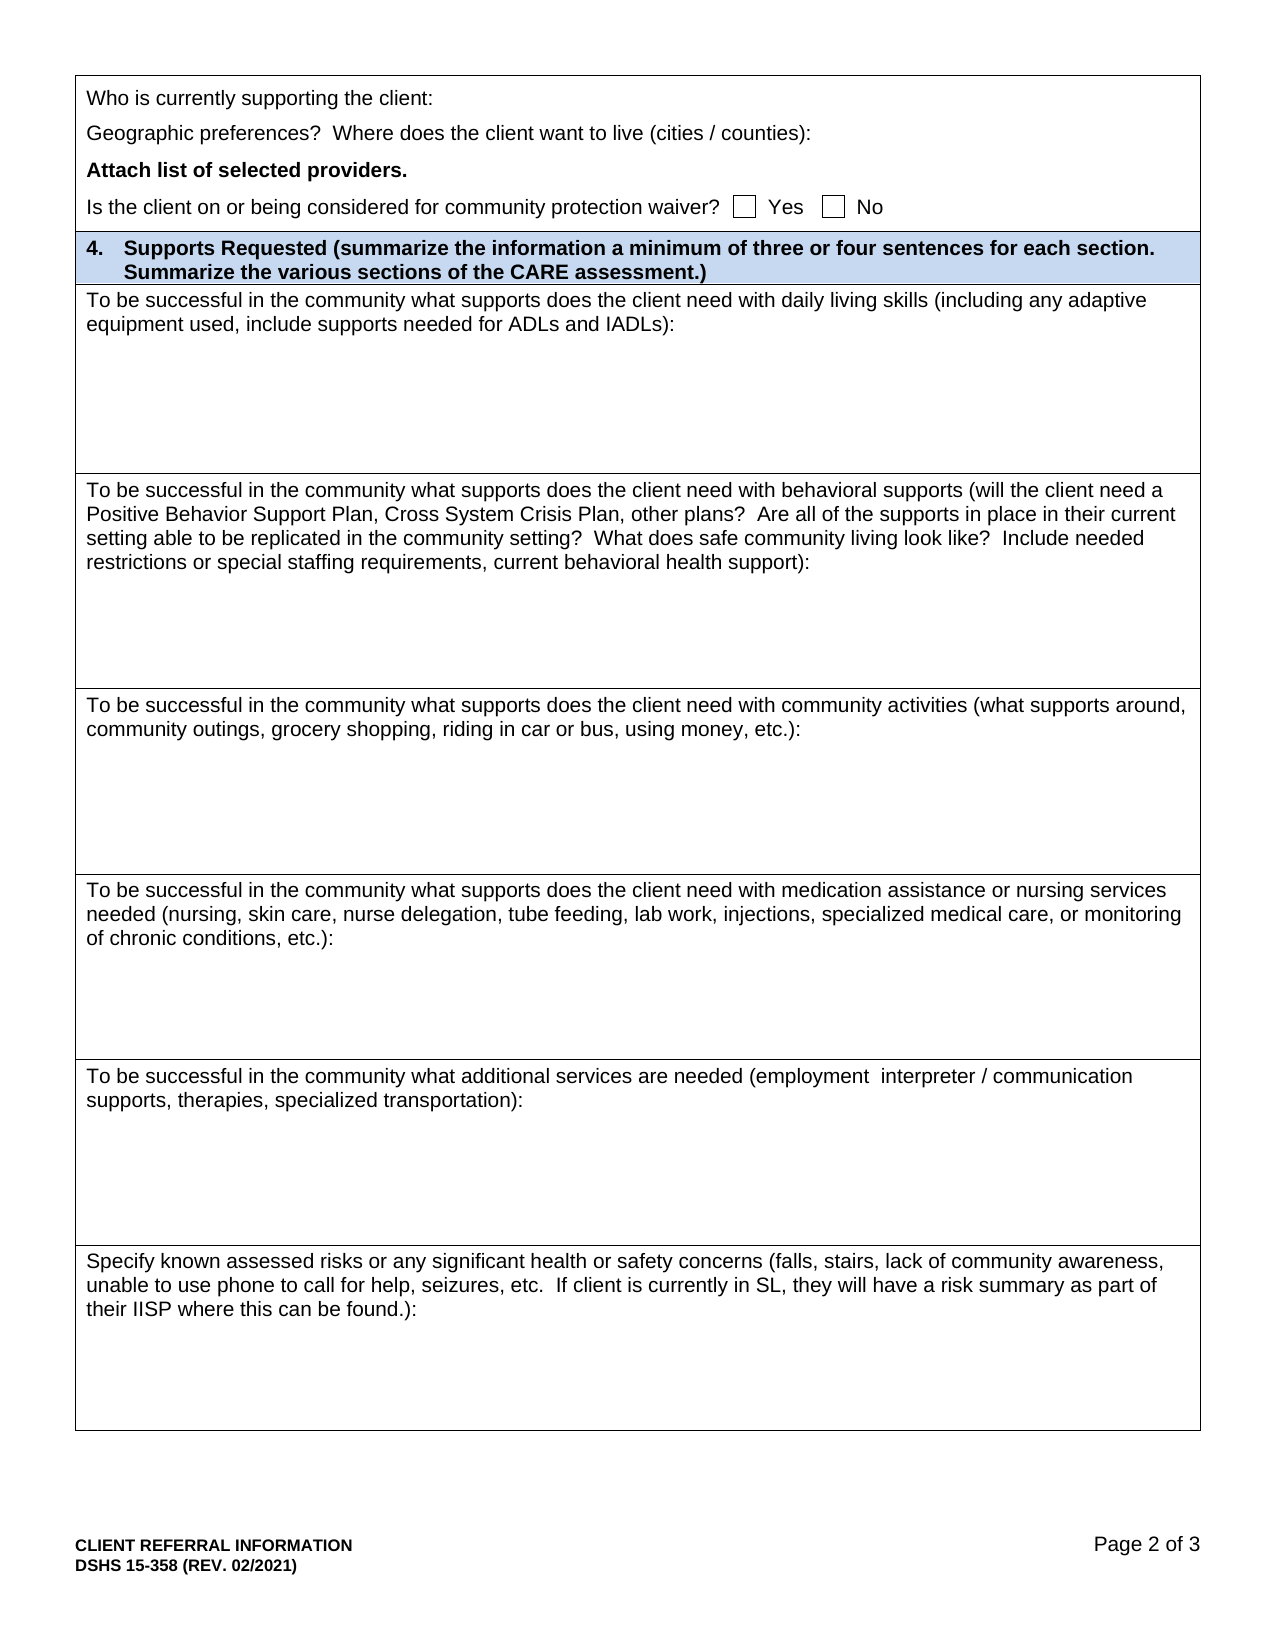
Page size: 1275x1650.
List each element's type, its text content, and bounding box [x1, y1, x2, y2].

table_cell To be successful in the community what additional services are needed (employment interpreter / communication supports, therapies, specialized transportation): [76, 1060, 1200, 1244]
table_cell To be successful in the community what supports does the client need with behavioral supports (will the client need a Positive Behavior Support Plan, Cross System Crisis Plan, other plans? Are all of the supports in place in their current setting able to be replicated in the community setting? What does safe community living look like? Include needed restrictions or special staffing requirements, current behavioral health support): [76, 474, 1200, 688]
table_cell Specify known assessed risks or any significant health or safety concerns (falls, stairs, lack of community awareness, unable to use phone to call for help, seizures, etc. If client is currently in SL, they will have a risk summary as part of their IISP where this can be found.): [76, 1246, 1200, 1430]
table_cell Supports Requested (summarize the information a minimum of three or four sentences for each section. Summarize the various sections of the CARE assessment.) [76, 232, 1200, 283]
table_cell To be successful in the community what supports does the client need with daily living skills (including any adaptive equipment used, include supports needed for ADLs and IADLs): [76, 285, 1200, 473]
table_cell To be successful in the community what supports does the client need with medication assistance or nursing services needed (nursing, skin care, nurse delegation, tube feeding, lab work, injections, specialized medical care, or monitoring of chronic conditions, etc.): [76, 875, 1200, 1059]
table_cell To be successful in the community what supports does the client need with community activities (what supports around, community outings, grocery shopping, riding in car or bus, using money, etc.): [76, 689, 1200, 873]
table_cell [76, 76, 1200, 231]
